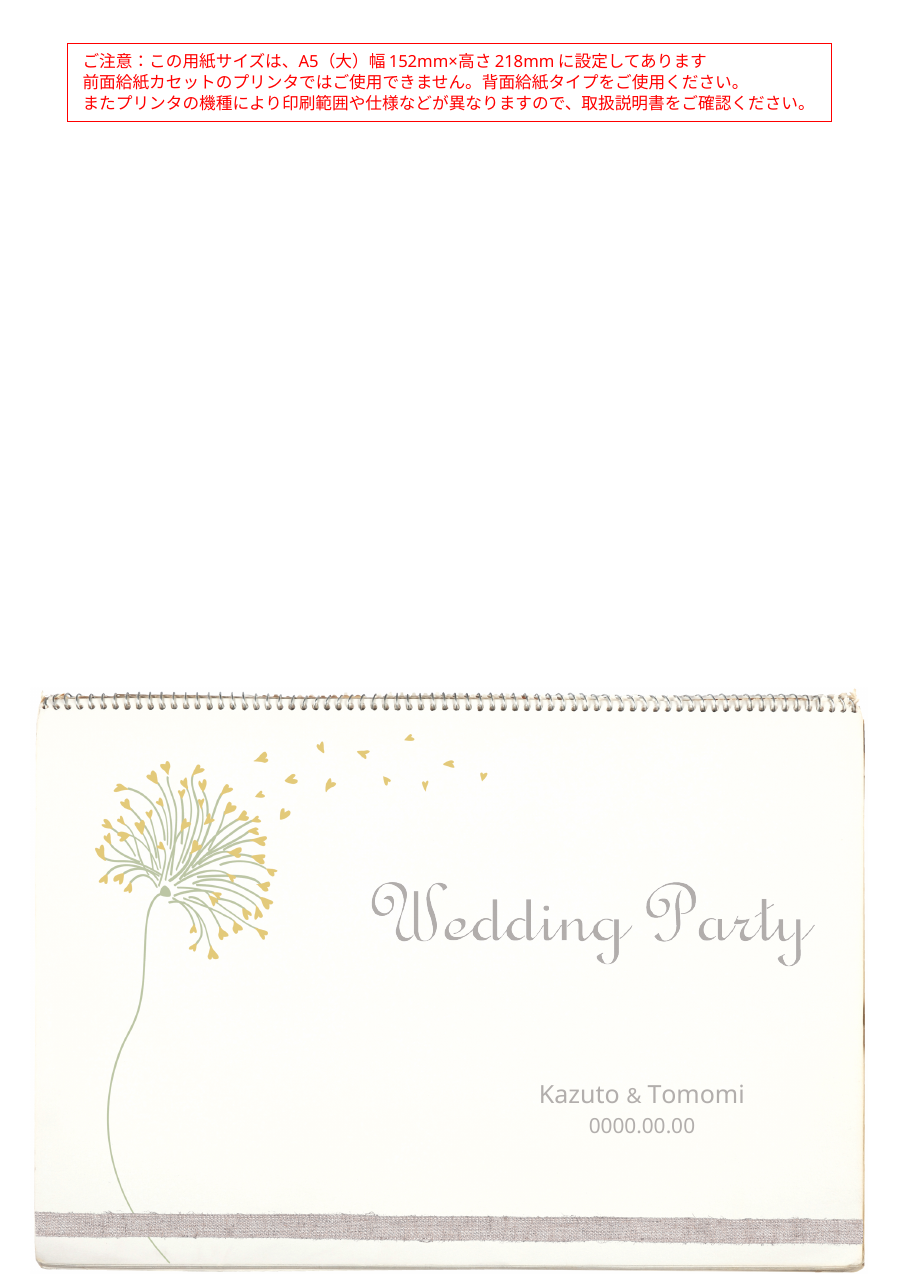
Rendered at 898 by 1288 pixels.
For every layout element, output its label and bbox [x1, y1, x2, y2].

picture [30, 687, 869, 1274]
